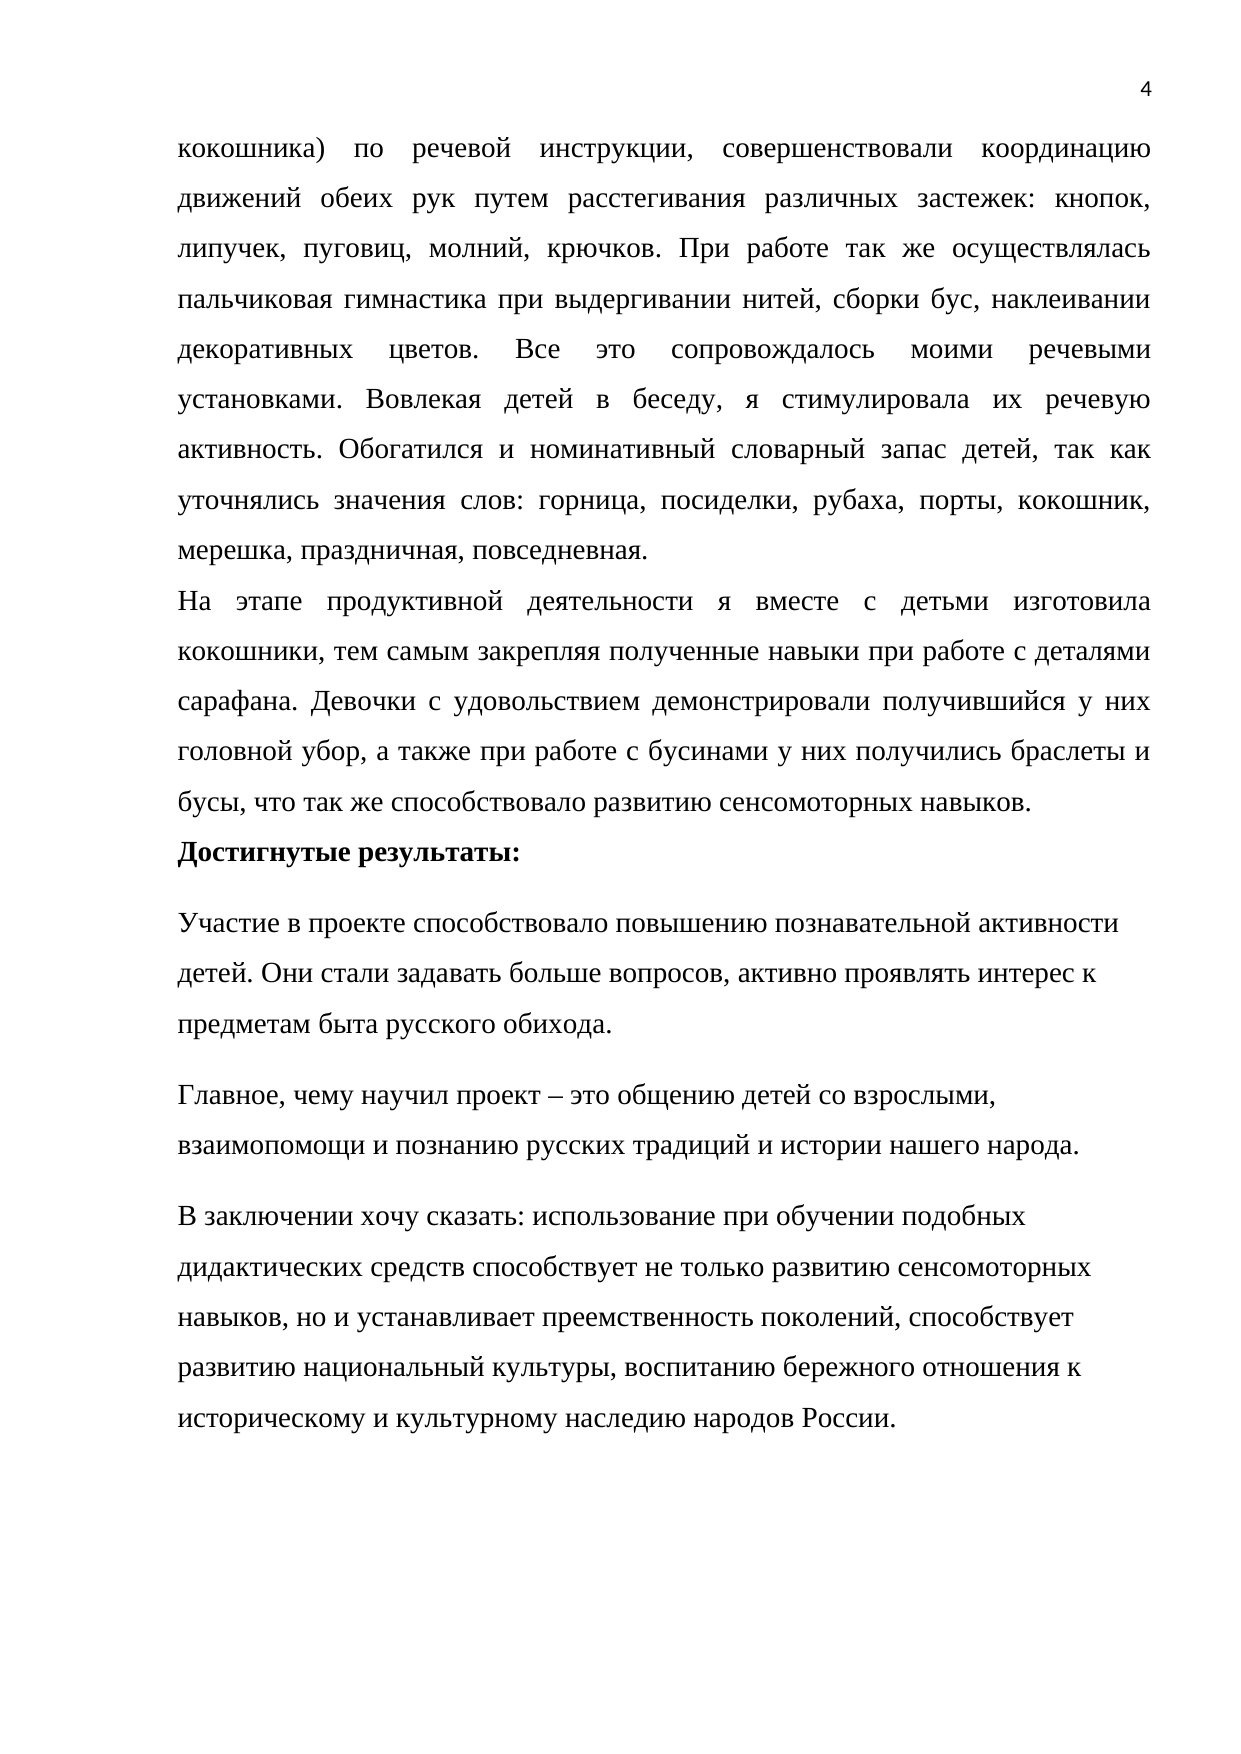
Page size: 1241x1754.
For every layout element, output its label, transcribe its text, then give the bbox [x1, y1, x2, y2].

text На этапе продуктивной деятельности я вместе с детьми изготовила кокошники, тем самым закрепляя полученные навыки при работе с деталями сарафана. Девочки с удовольствием демонстрировали получившийся у них головной убор, а также при работе с бусинами у них получились браслеты и бусы, что так же способствовало развитию сенсомоторных навыков. [177, 583, 1152, 817]
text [177, 130, 1152, 566]
text Главное, чему научил проект – это общению детей со взрослыми, взаимопомощи и познанию русских традиций и истории нашего народа. [177, 1077, 1152, 1161]
text В заключении хочу сказать: использование при обучении подобных дидактических средств способствует не только развитию сенсомоторных навыков, но и устанавливает преемственность поколений, способствует развитию национальный культуры, воспитанию бережного отношения к историческому и культурному наследию народов России. [177, 1198, 1152, 1433]
text Достигнутые результаты: [177, 834, 1152, 868]
text Участие в проекте способствовало повышению познавательной активности детей. Они стали задавать больше вопросов, активно проявлять интерес к предметам быта русского обихода. [177, 905, 1152, 1039]
